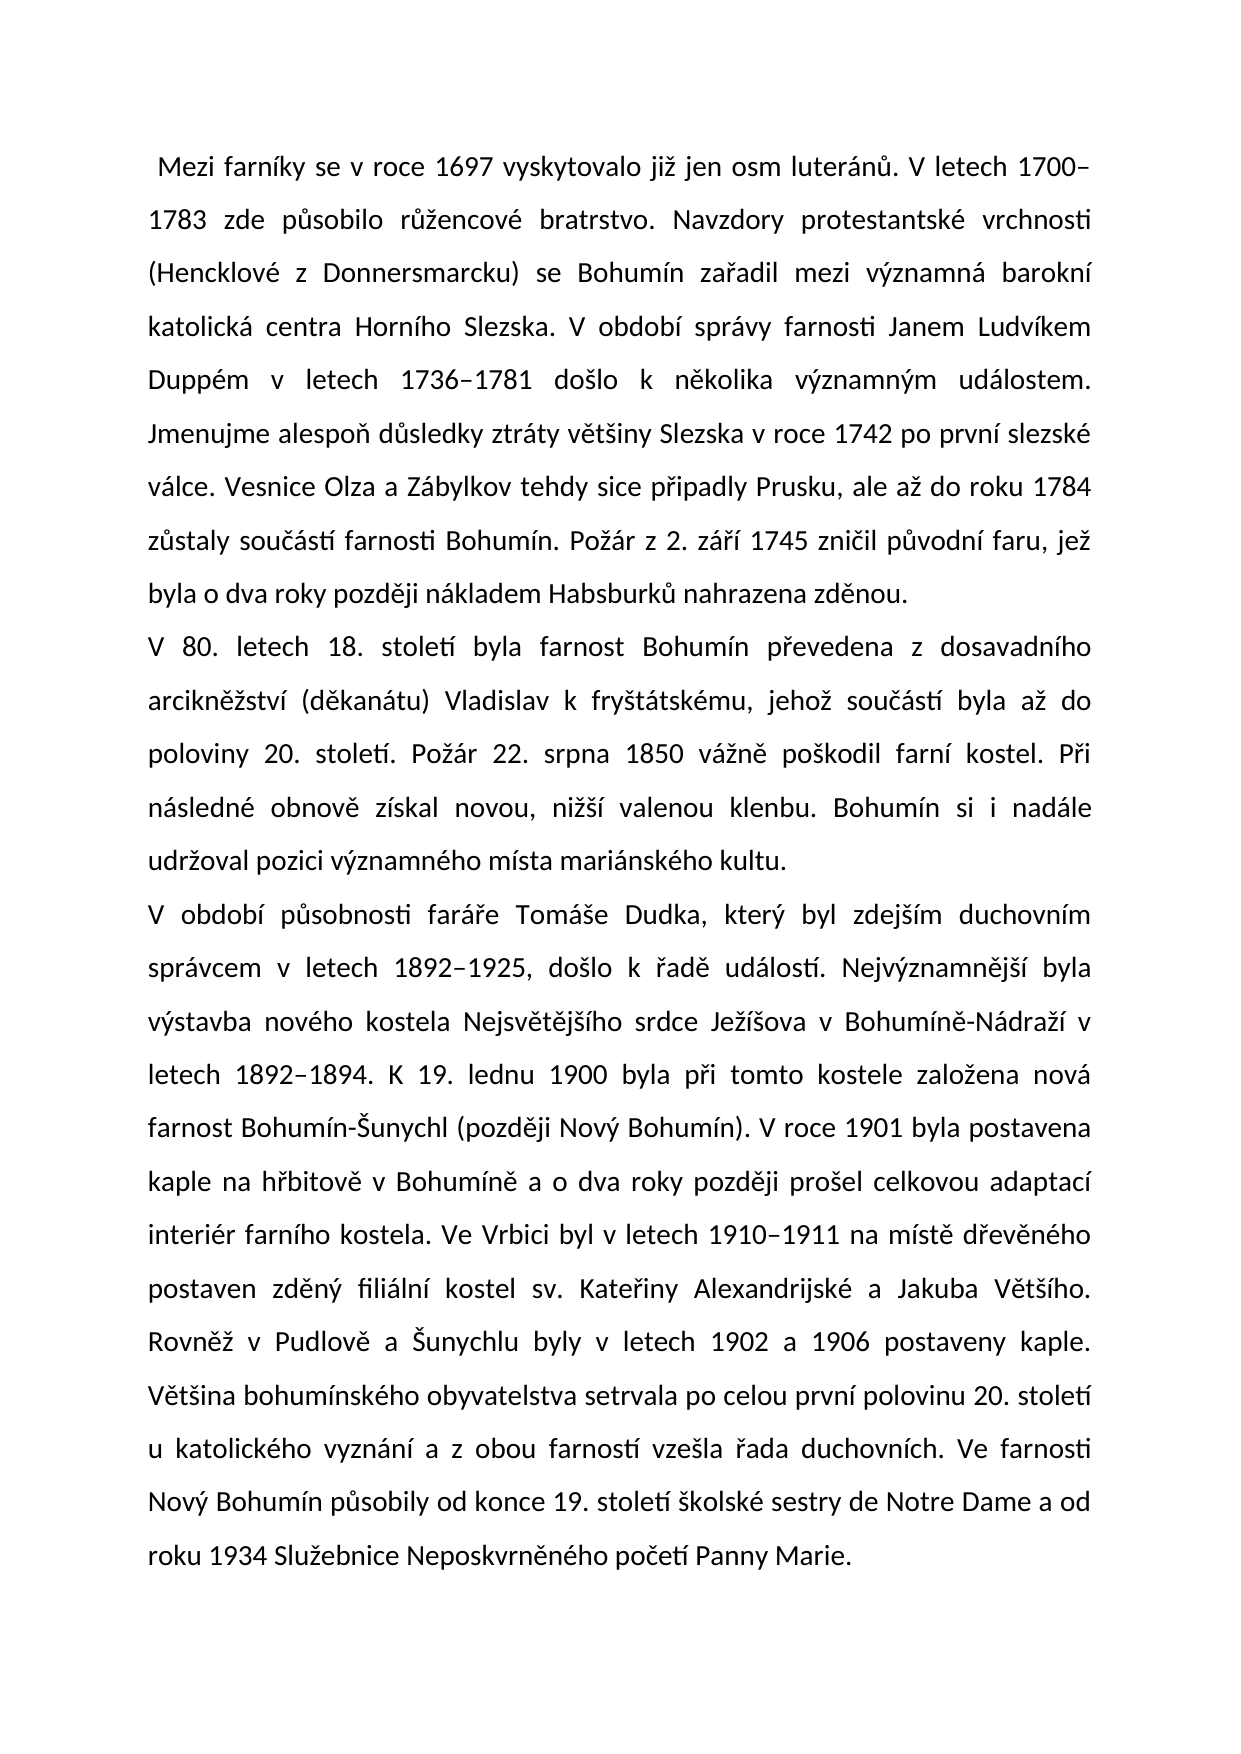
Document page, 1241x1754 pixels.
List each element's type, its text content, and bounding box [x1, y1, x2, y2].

text Mezi farníky se v roce 1697 vyskytovalo již jen osm luteránů. V letech 1700–1783 zde působilo růžencové bratrstvo. Navzdory protestantské vrchnosti (Hencklové z Donnersmarcku) se Bohumín zařadil mezi významná barokní katolická centra Horního Slezska. V období správy farnosti Janem Ludvíkem Duppém v letech 1736–1781 došlo k několika významným událostem. Jmenujme alespoň důsledky ztráty většiny Slezska v roce 1742 po první slezské válce. Vesnice Olza a Zábylkov tehdy sice připadly Prusku, ale až do roku 1784 zůstaly součástí farnosti Bohumín. Požár z 2. září 1745 zničil původní faru, jež byla o dva roky později nákladem Habsburků nahrazena zděnou. [148, 148, 1093, 611]
text V 80. letech 18. století byla farnost Bohumín převedena z dosavadního arcikněžství (děkanátu) Vladislav k fryštátskému, jehož součástí byla až do poloviny 20. století. Požár 22. srpna 1850 vážně poškodil farní kostel. Při následné obnově získal novou, nižší valenou klenbu. Bohumín si i nadále udržoval pozici významného místa mariánského kultu. [148, 628, 1093, 878]
text V období působnosti faráře Tomáše Dudka, který byl zdejším duchovním správcem v letech 1892–1925, došlo k řadě událostí. Nejvýznamnější byla výstavba nového kostela Nejsvětějšího srdce Ježíšova v Bohumíně-Nádraží v letech 1892–1894. K 19. lednu 1900 byla při tomto kostele založena nová farnost Bohumín-Šunychl (později Nový Bohumín). V roce 1901 byla postavena kaple na hřbitově v Bohumíně a o dva roky později prošel celkovou adaptací interiér farního kostela. Ve Vrbici byl v letech 1910–1911 na místě dřevěného postaven zděný filiální kostel sv. Kateřiny Alexandrijské a Jakuba Většího. Rovněž v Pudlově a Šunychlu byly v letech 1902 a 1906 postaveny kaple. Většina bohumínského obyvatelstva setrvala po celou první polovinu 20. století u katolického vyznání a z obou farností vzešla řada duchovních. Ve farnosti Nový Bohumín působily od konce 19. století školské sestry de Notre Dame a od roku 1934 Služebnice Neposkvrněného početí Panny Marie. [148, 896, 1093, 1573]
